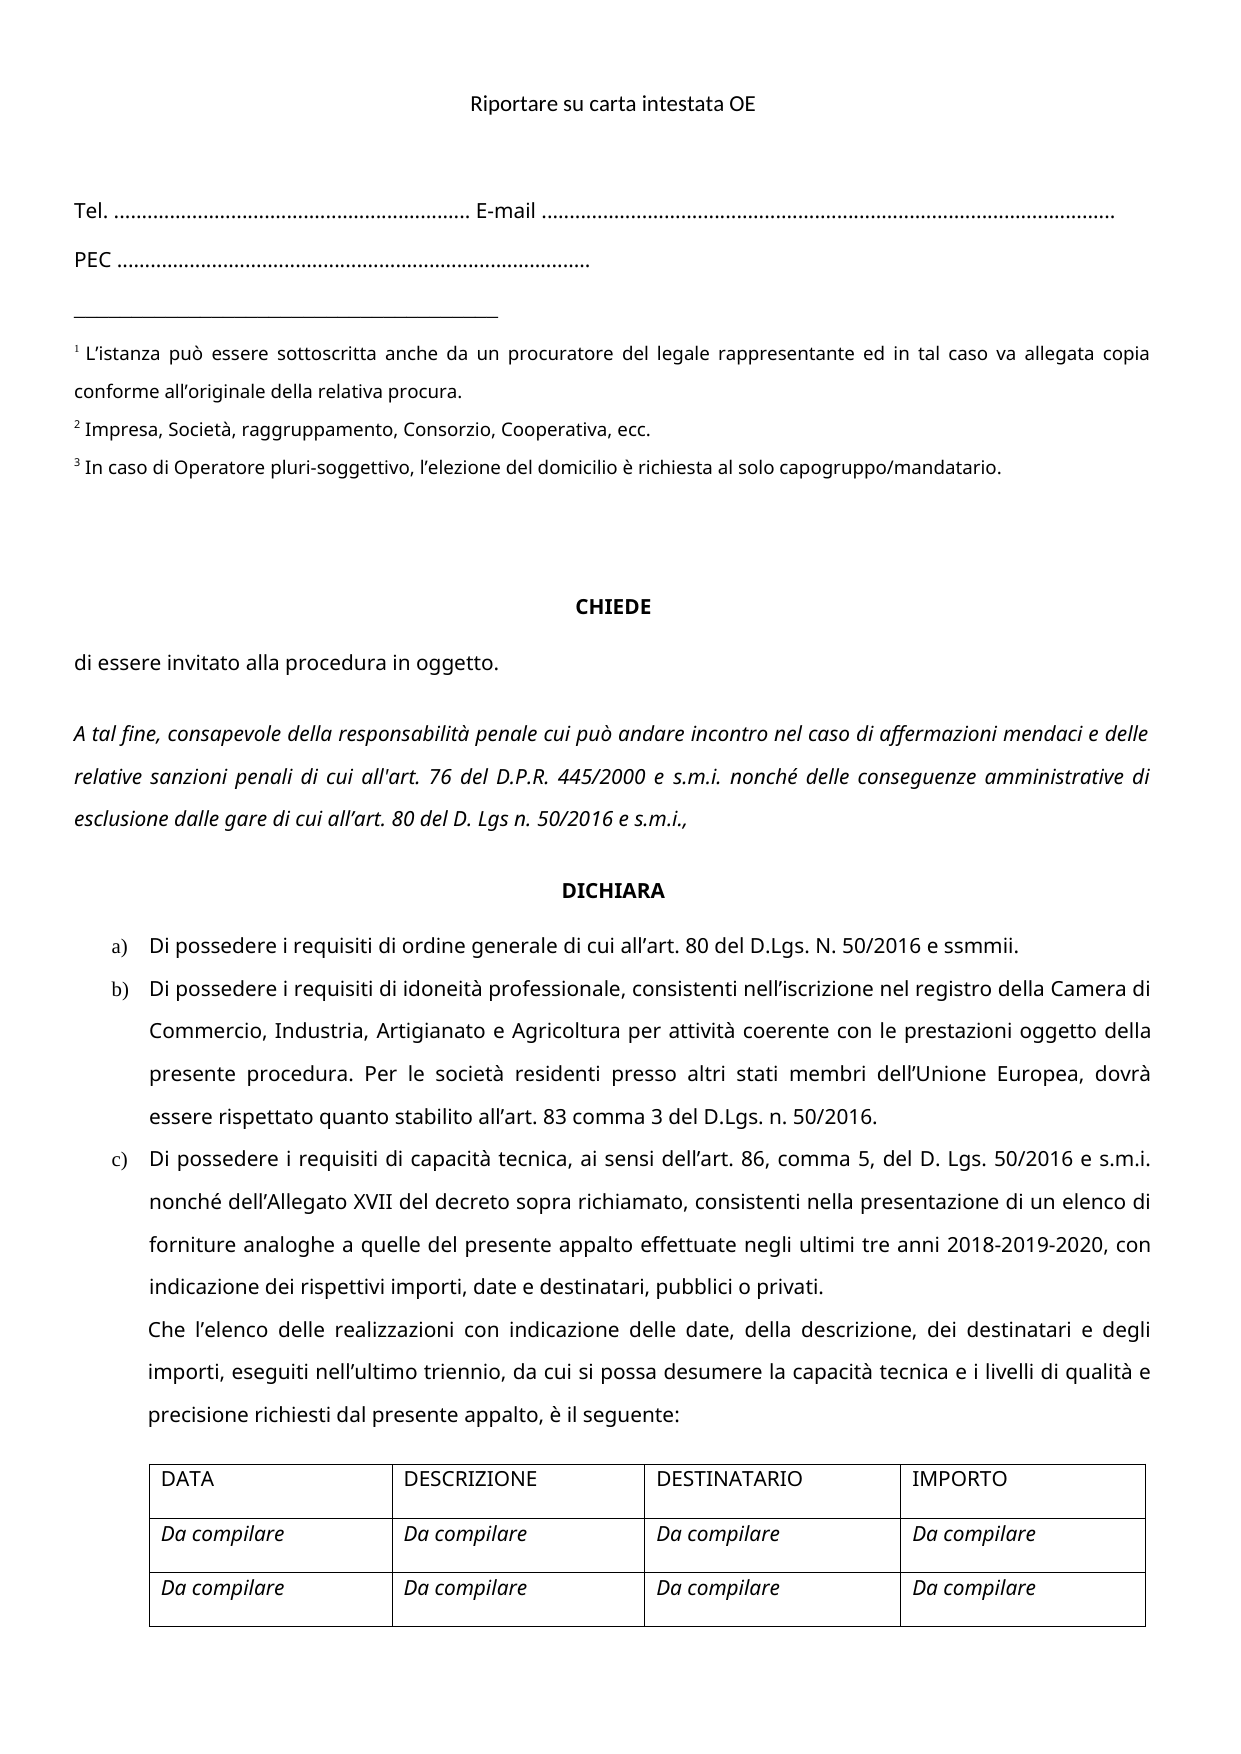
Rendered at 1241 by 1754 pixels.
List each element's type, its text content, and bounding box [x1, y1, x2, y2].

table_cell Da compilare [393, 1519, 644, 1572]
text di essere invitato alla procedura in oggetto. [74, 648, 1152, 676]
table_cell Da compilare [150, 1519, 392, 1572]
text Che l’elenco delle realizzazioni con indicazione delle date, della descrizione, dei destinatari e degli importi, eseguiti nell’ultimo triennio, da cui si possa desumere la capacità tecnica e i livelli di qualità e precisione richiesti dal presente appalto, è il seguente: [148, 1315, 1152, 1428]
text 3 In caso di Operatore pluri-soggettivo, l’elezione del domicilio è richiesta al solo capogruppo/mandatario. [74, 454, 1152, 480]
text 1 L’istanza può essere sottoscritta anche da un procuratore del legale rappresentante ed in tal caso va allegata copia conforme all’originale della relativa procura. [74, 340, 1152, 404]
list Di possedere i requisiti di ordine generale di cui all’art. 80 del D.Lgs. N. 50/2016 e ssmmii. [111, 931, 1152, 960]
table_header DESCRIZIONE [393, 1465, 644, 1518]
text 2 Impresa, Società, raggruppamento, Consorzio, Cooperativa, ecc. [74, 416, 1152, 442]
table_cell Da compilare [901, 1573, 1145, 1626]
text _____________________________________ [74, 294, 1152, 321]
table_header DESTINATARIO [645, 1465, 900, 1518]
text CHIEDE [74, 592, 1152, 621]
text A tal fine, consapevole della responsabilità penale cui può andare incontro nel caso di affermazioni mendaci e delle relative sanzioni penali di cui all'art. 76 del D.P.R. 445/2000 e s.m.i. nonché delle conseguenze amministrative di esclusione dalle gare di cui all’art. 80 del D. Lgs n. 50/2016 e s.m.i., [74, 719, 1152, 833]
table_cell Da compilare [645, 1573, 900, 1626]
table_header DATA [150, 1465, 392, 1518]
table_header IMPORTO [901, 1465, 1145, 1518]
table_cell Da compilare [901, 1519, 1145, 1572]
table_cell Da compilare [150, 1573, 392, 1626]
table_cell Da compilare [645, 1519, 900, 1572]
list Di possedere i requisiti di idoneità professionale, consistenti nell’iscrizione nel registro della Camera di Commercio, Industria, Artigianato e Agricoltura per attività coerente con le prestazioni oggetto della presente procedura. Per le società residenti presso altri stati membri dell’Unione Europea, dovrà essere rispettato quanto stabilito all’art. 83 comma 3 del D.Lgs. n. 50/2016. [111, 974, 1152, 1130]
table_cell Da compilare [393, 1573, 644, 1626]
text PEC ..................................................................................... [74, 245, 1152, 274]
text DICHIARA [74, 876, 1152, 905]
list Di possedere i requisiti di capacità tecnica, ai sensi dell’art. 86, comma 5, del D. Lgs. 50/2016 e s.m.i. nonché dell’Allegato XVII del decreto sopra richiamato, consistenti nella presentazione di un elenco di forniture analoghe a quelle del presente appalto effettuate negli ultimi tre anni 2018-2019-2020, con indicazione dei rispettivi importi, date e destinatari, pubblici o privati. [111, 1144, 1152, 1301]
